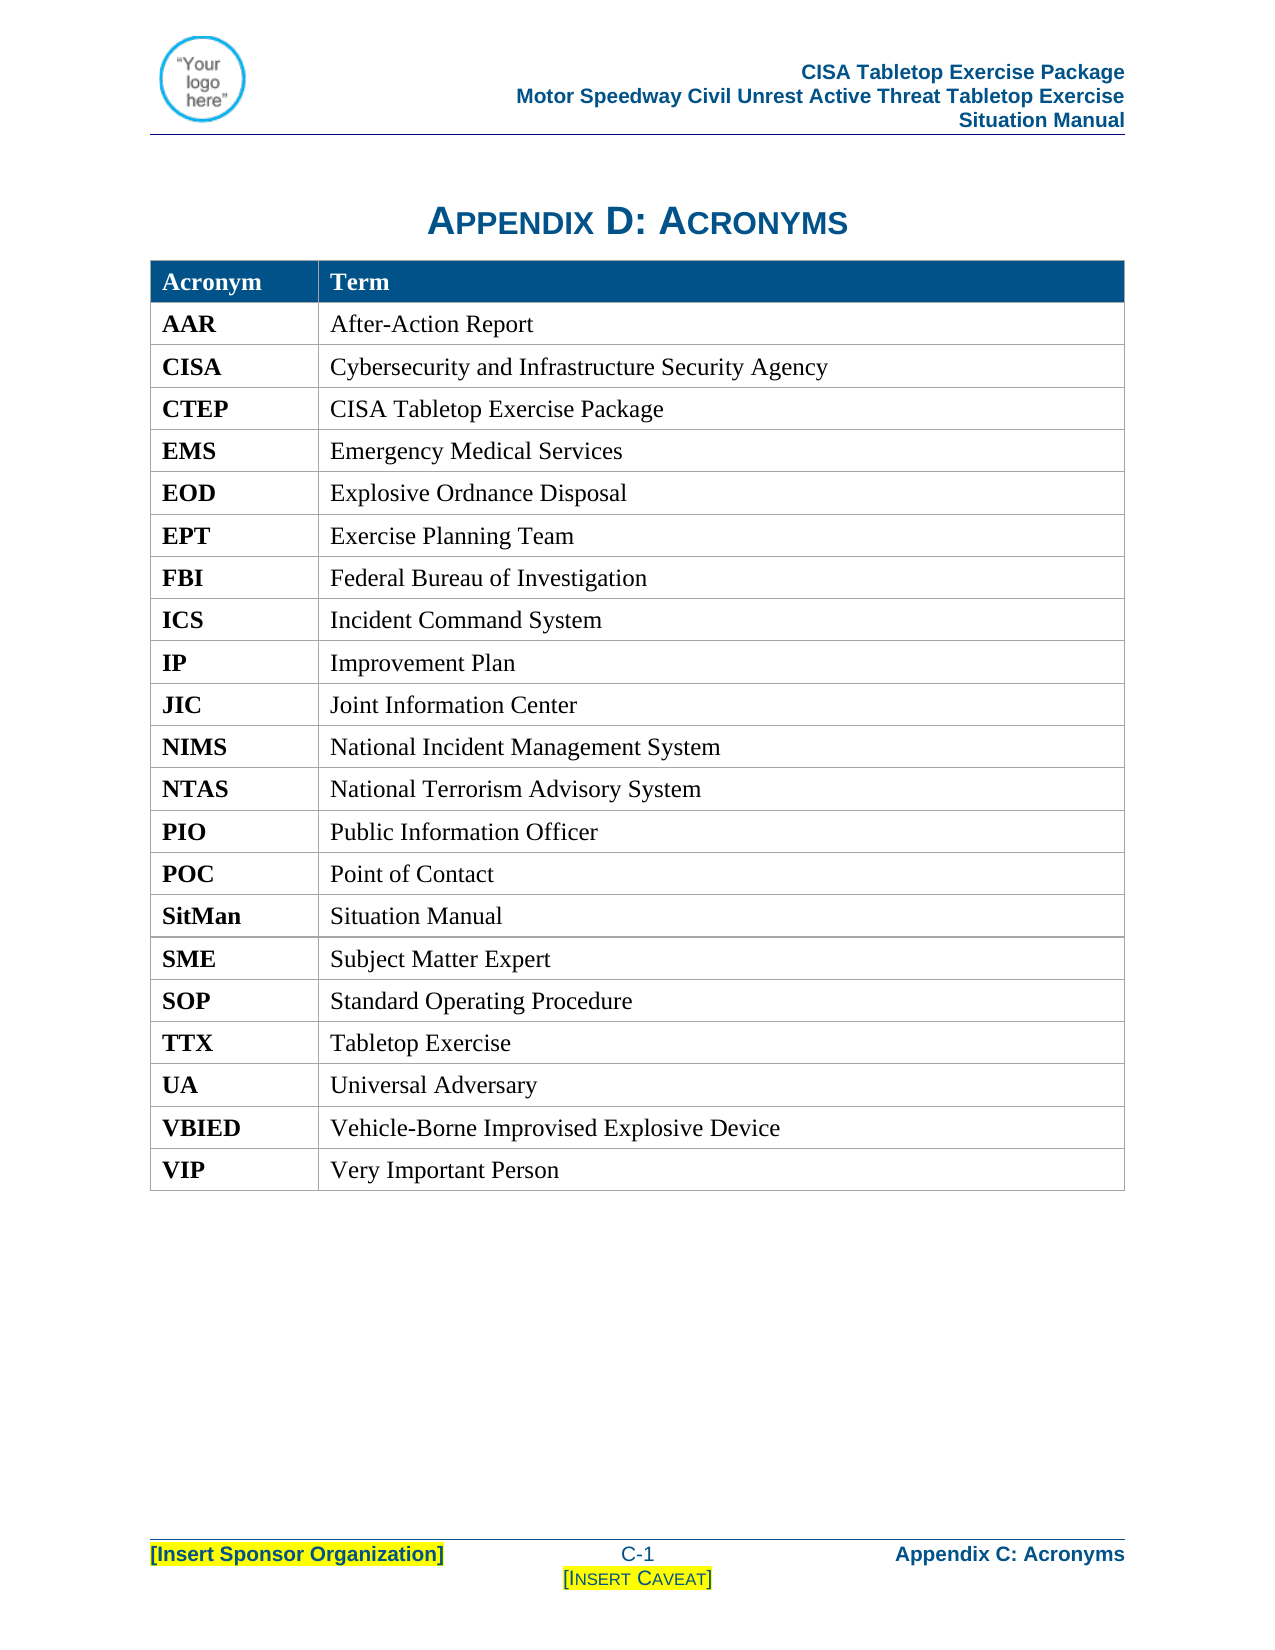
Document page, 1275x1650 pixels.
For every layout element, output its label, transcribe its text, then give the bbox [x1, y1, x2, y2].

table_cell NTAS [151, 768, 318, 809]
table_cell CTEP [151, 388, 318, 429]
table_cell PIO [151, 811, 318, 852]
table_cell Incident Command System [319, 599, 1124, 640]
table_cell EOD [151, 472, 318, 513]
table_cell POC [151, 853, 318, 894]
picture [162, 39, 242, 118]
table_cell National Terrorism Advisory System [319, 768, 1124, 809]
table_cell Situation Manual [319, 895, 1124, 936]
table_cell Joint Information Center [319, 684, 1124, 725]
table_cell EPT [151, 515, 318, 556]
table_cell Explosive Ordnance Disposal [319, 472, 1124, 513]
table_cell Cybersecurity and Infrastructure Security Agency [319, 345, 1124, 387]
table_cell FBI [151, 557, 318, 598]
table_header Acronym [151, 261, 318, 302]
table_cell NIMS [151, 726, 318, 767]
table_cell Universal Adversary [319, 1064, 1124, 1106]
table_cell EMS [151, 430, 318, 471]
table_header Term [319, 261, 1124, 302]
table_cell National Incident Management System [319, 726, 1124, 767]
picture [159, 36, 254, 124]
table_cell JIC [151, 684, 318, 725]
table_cell AAR [151, 303, 318, 344]
table_cell SitMan [151, 895, 318, 936]
table_cell VIP [151, 1149, 318, 1190]
table_cell Federal Bureau of Investigation [319, 557, 1124, 598]
table_cell Point of Contact [319, 853, 1124, 894]
table_cell TTX [151, 1022, 318, 1063]
table_cell After-Action Report [319, 303, 1124, 344]
table_cell Vehicle-Borne Improvised Explosive Device [319, 1107, 1124, 1148]
table_cell CISA [151, 345, 318, 387]
table_cell SOP [151, 980, 318, 1021]
table_cell UA [151, 1064, 318, 1106]
table_cell Tabletop Exercise [319, 1022, 1124, 1063]
subtitle Appendix D: Acronyms [150, 197, 1125, 243]
table_cell SME [151, 938, 318, 979]
table_cell Improvement Plan [319, 641, 1124, 683]
table_cell Very Important Person [319, 1149, 1124, 1190]
table_cell Emergency Medical Services [319, 430, 1124, 471]
picture [159, 36, 192, 75]
table_cell Public Information Officer [319, 811, 1124, 852]
table_cell Standard Operating Procedure [319, 980, 1124, 1021]
table_cell IP [151, 641, 318, 683]
table_cell Exercise Planning Team [319, 515, 1124, 556]
table_cell CISA Tabletop Exercise Package [319, 388, 1124, 429]
table_cell VBIED [151, 1107, 318, 1148]
table_cell ICS [151, 599, 318, 640]
table_cell Subject Matter Expert [319, 938, 1124, 979]
